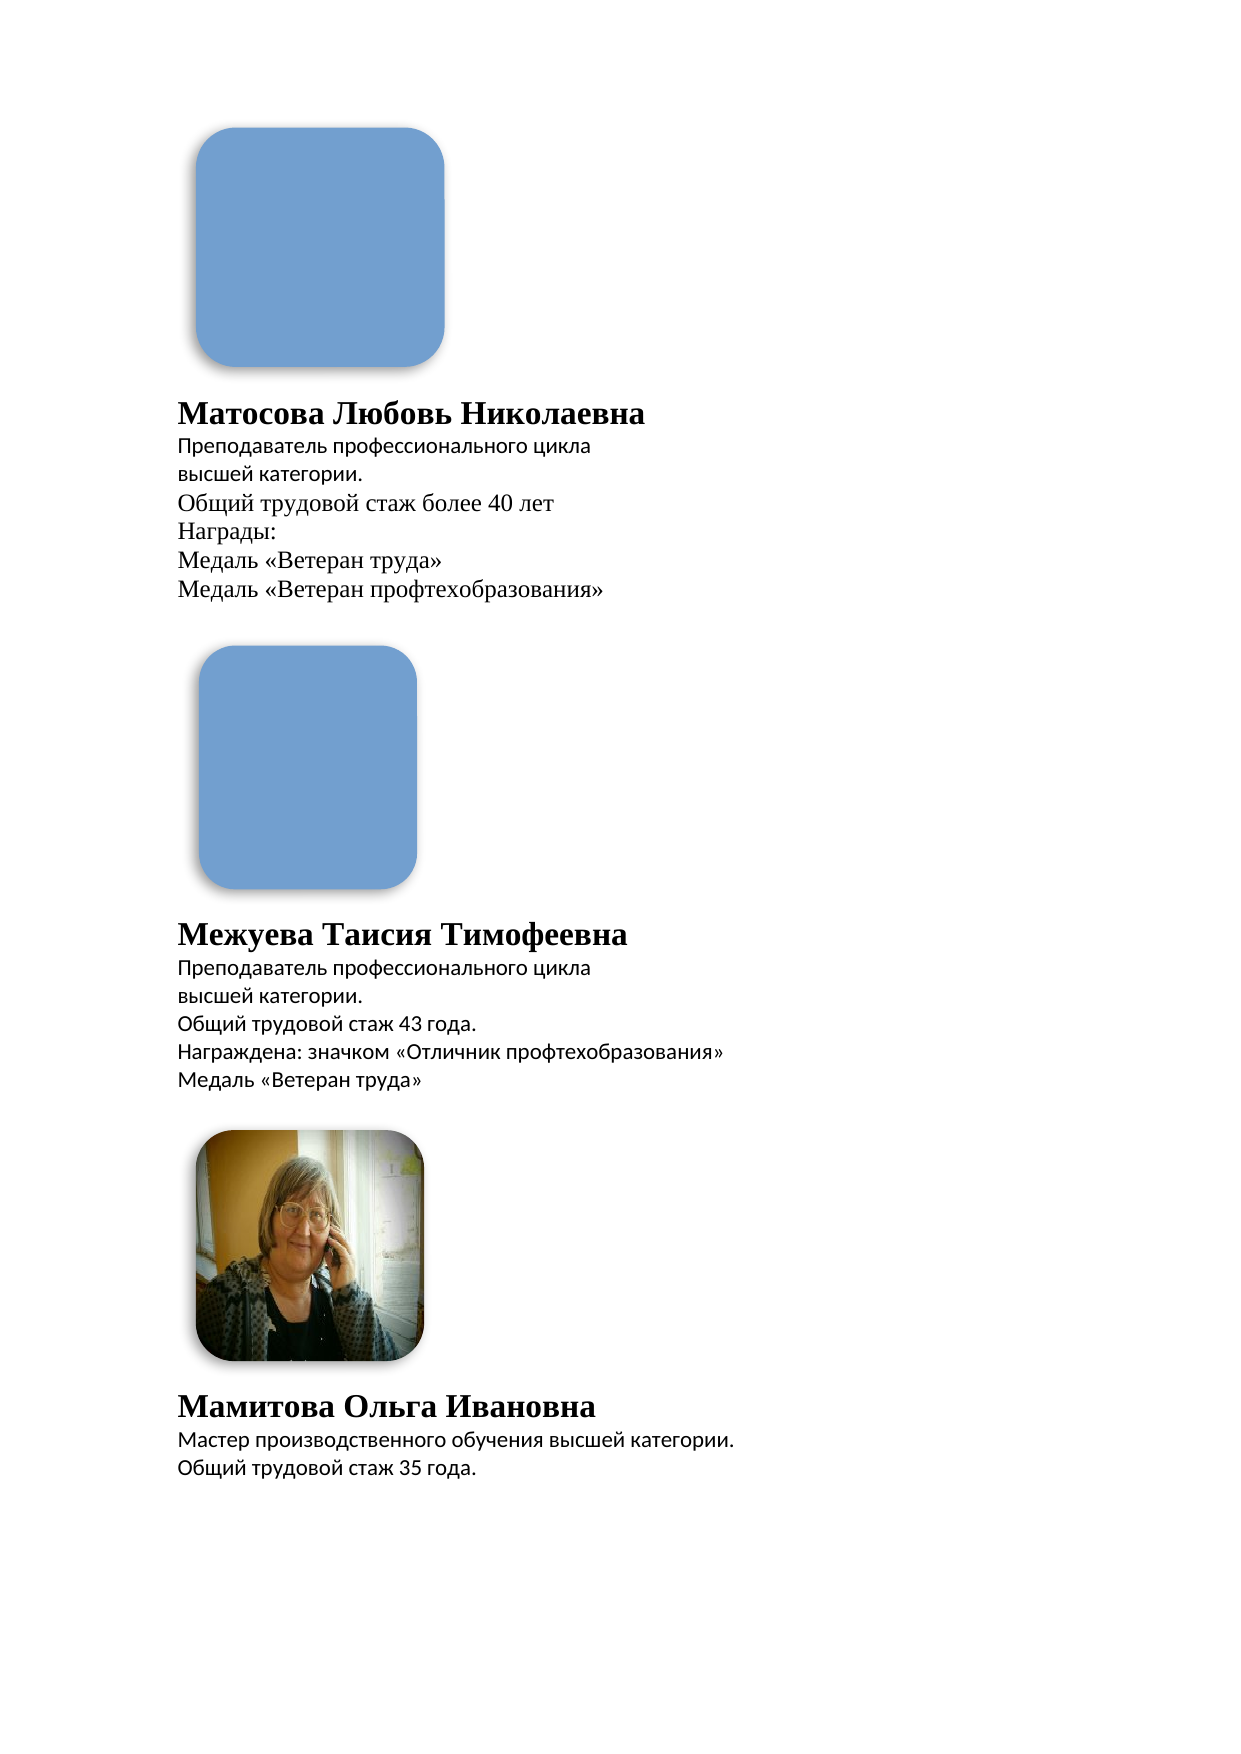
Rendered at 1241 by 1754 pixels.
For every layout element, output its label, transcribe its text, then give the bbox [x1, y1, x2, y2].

text Медаль «Ветеран труда» [177, 545, 1152, 574]
text Общий трудовой стаж 35 года. [177, 1453, 1152, 1481]
picture [195, 1130, 425, 1362]
text Матосова Любовь Николаевна [177, 393, 1152, 432]
text Общий трудовой стаж более 40 лет [177, 488, 1152, 516]
text высшей категории. [177, 459, 1152, 488]
text Медаль «Ветеран труда» [177, 1065, 1152, 1093]
text Награды: [177, 516, 1152, 545]
text Преподаватель профессионального цикла [177, 953, 1152, 981]
text Мамитова Ольга Ивановна [177, 1387, 1152, 1425]
text высшей категории. [177, 981, 1152, 1009]
text Мастер производственного обучения высшей категории. [177, 1425, 1152, 1453]
text Межуева Таисия Тимофеевна [177, 914, 1152, 953]
text Медаль «Ветеран профтехобразования» [177, 574, 1152, 603]
text Преподаватель профессионального цикла [177, 432, 1152, 459]
text Награждена: значком «Отличник профтехобразования» [177, 1037, 1152, 1065]
text Общий трудовой стаж 43 года. [177, 1009, 1152, 1037]
